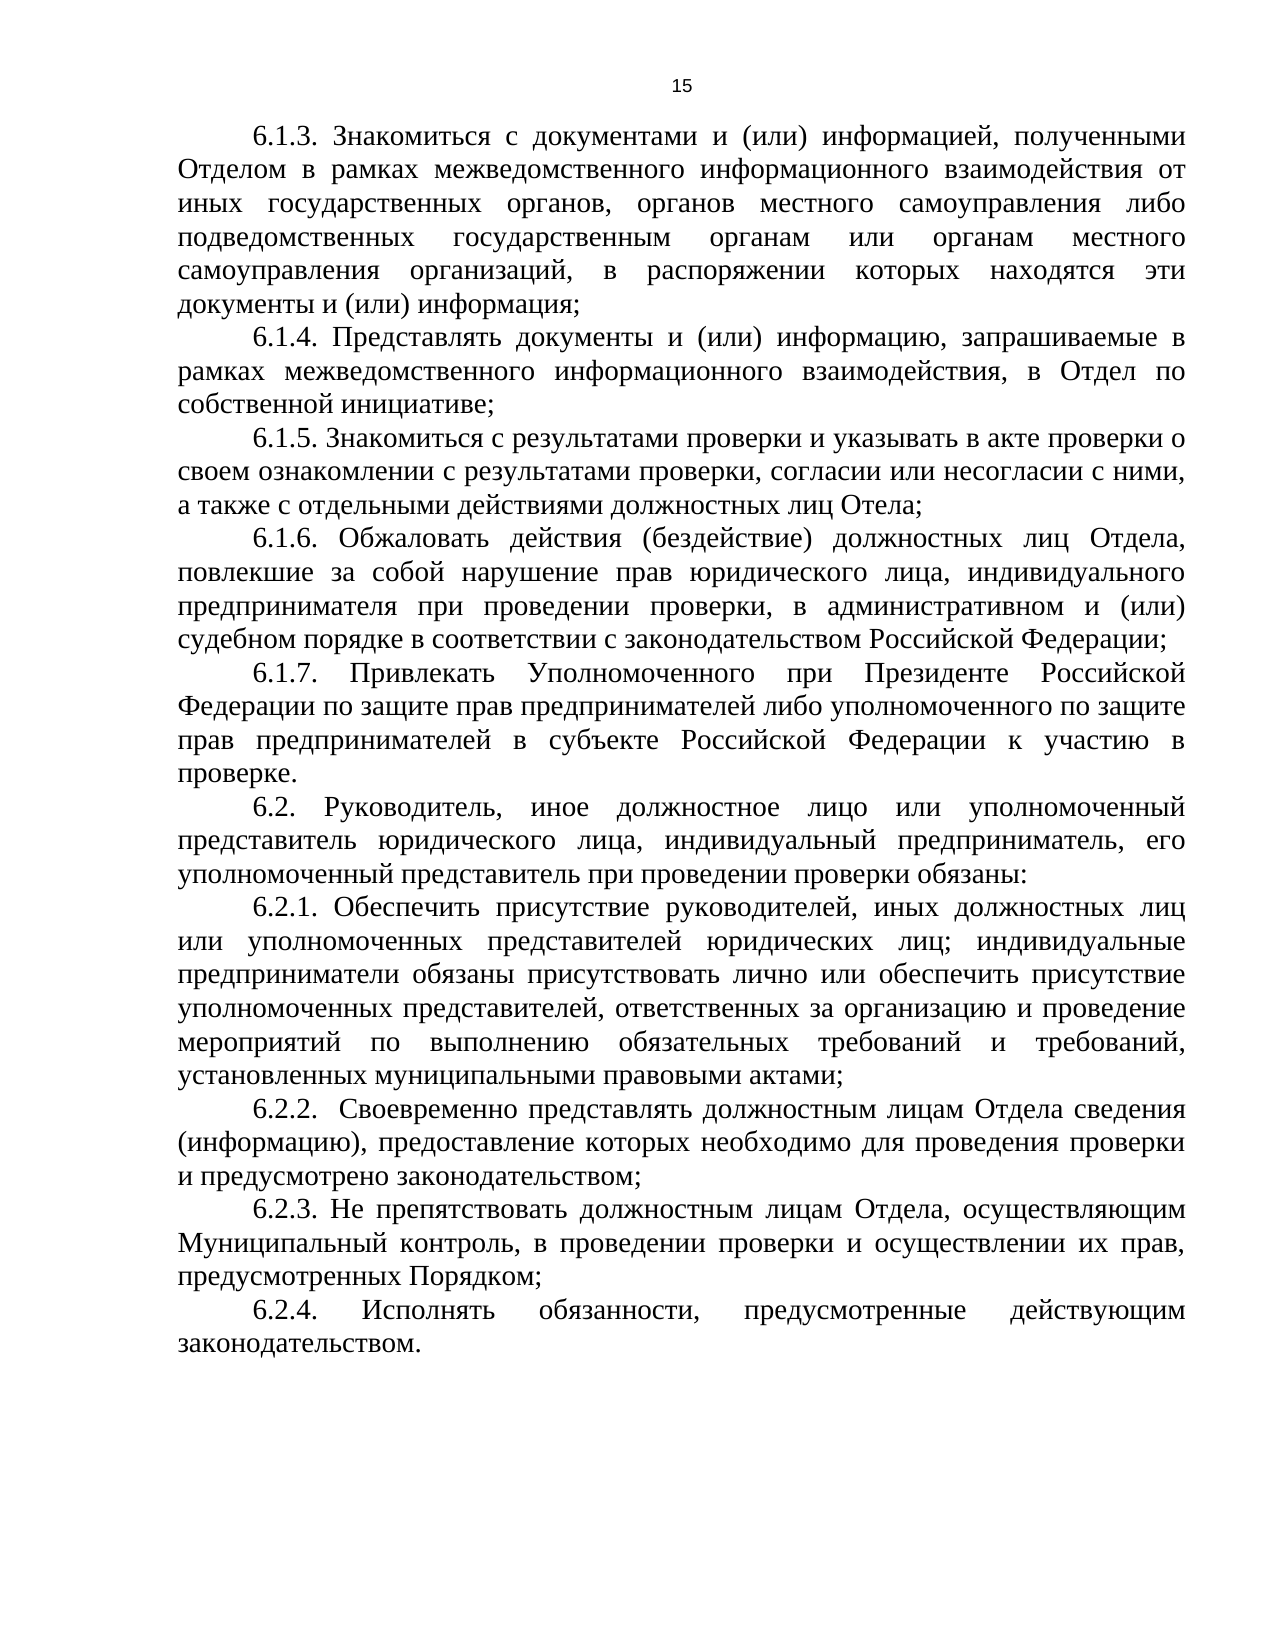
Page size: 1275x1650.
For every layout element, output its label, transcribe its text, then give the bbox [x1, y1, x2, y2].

text 6.2.1. Обеспечить присутствие руководителей, иных должностных лиц или уполномоченных представителей юридических лиц; индивидуальные предприниматели обязаны присутствовать лично или обеспечить присутствие уполномоченных представителей, ответственных за организацию и проведение мероприятий по выполнению обязательных требований и требований, установленных муниципальными правовыми актами; [177, 889, 1186, 1091]
text 6.2.2. Своевременно представлять должностным лицам Отдела сведения (информацию), предоставление которых необходимо для проведения проверки и предусмотрено законодательством; [177, 1091, 1186, 1191]
text 6.2.4. Исполнять обязанности, предусмотренные действующим законодательством. [177, 1292, 1186, 1359]
text 6.1.7. Привлекать Уполномоченного при Президенте Российской Федерации по защите прав предпринимателей либо уполномоченного по защите прав предпринимателей в субъекте Российской Федерации к участию в проверке. [177, 655, 1186, 789]
text 6.1.3. Знакомиться с документами и (или) информацией, полученными Отделом в рамках межведомственного информационного взаимодействия от иных государственных органов, органов местного самоуправления либо подведомственных государственным органам или органам местного самоуправления организаций, в распоряжении которых находятся эти документы и (или) информация; [177, 118, 1186, 319]
text 6.1.4. Представлять документы и (или) информацию, запрашиваемые в рамках межведомственного информационного взаимодействия, в Отдел по собственной инициативе; [177, 319, 1186, 420]
text 6.2.3. Не препятствовать должностным лицам Отдела, осуществляющим Муниципальный контроль, в проведении проверки и осуществлении их прав, предусмотренных Порядком; [177, 1191, 1186, 1292]
text 6.2. Руководитель, иное должностное лицо или уполномоченный представитель юридического лица, индивидуальный предприниматель, его уполномоченный представитель при проведении проверки обязаны: [177, 789, 1186, 889]
text 6.1.5. Знакомиться с результатами проверки и указывать в акте проверки о своем ознакомлении с результатами проверки, согласии или несогласии с ними, а также с отдельными действиями должностных лиц Отела; [177, 420, 1186, 521]
text 6.1.6. Обжаловать действия (бездействие) должностных лиц Отдела, повлекшие за собой нарушение прав юридического лица, индивидуального предпринимателя при проведении проверки, в административном и (или) судебном порядке в соответствии с законодательством Российской Федерации; [177, 521, 1186, 655]
